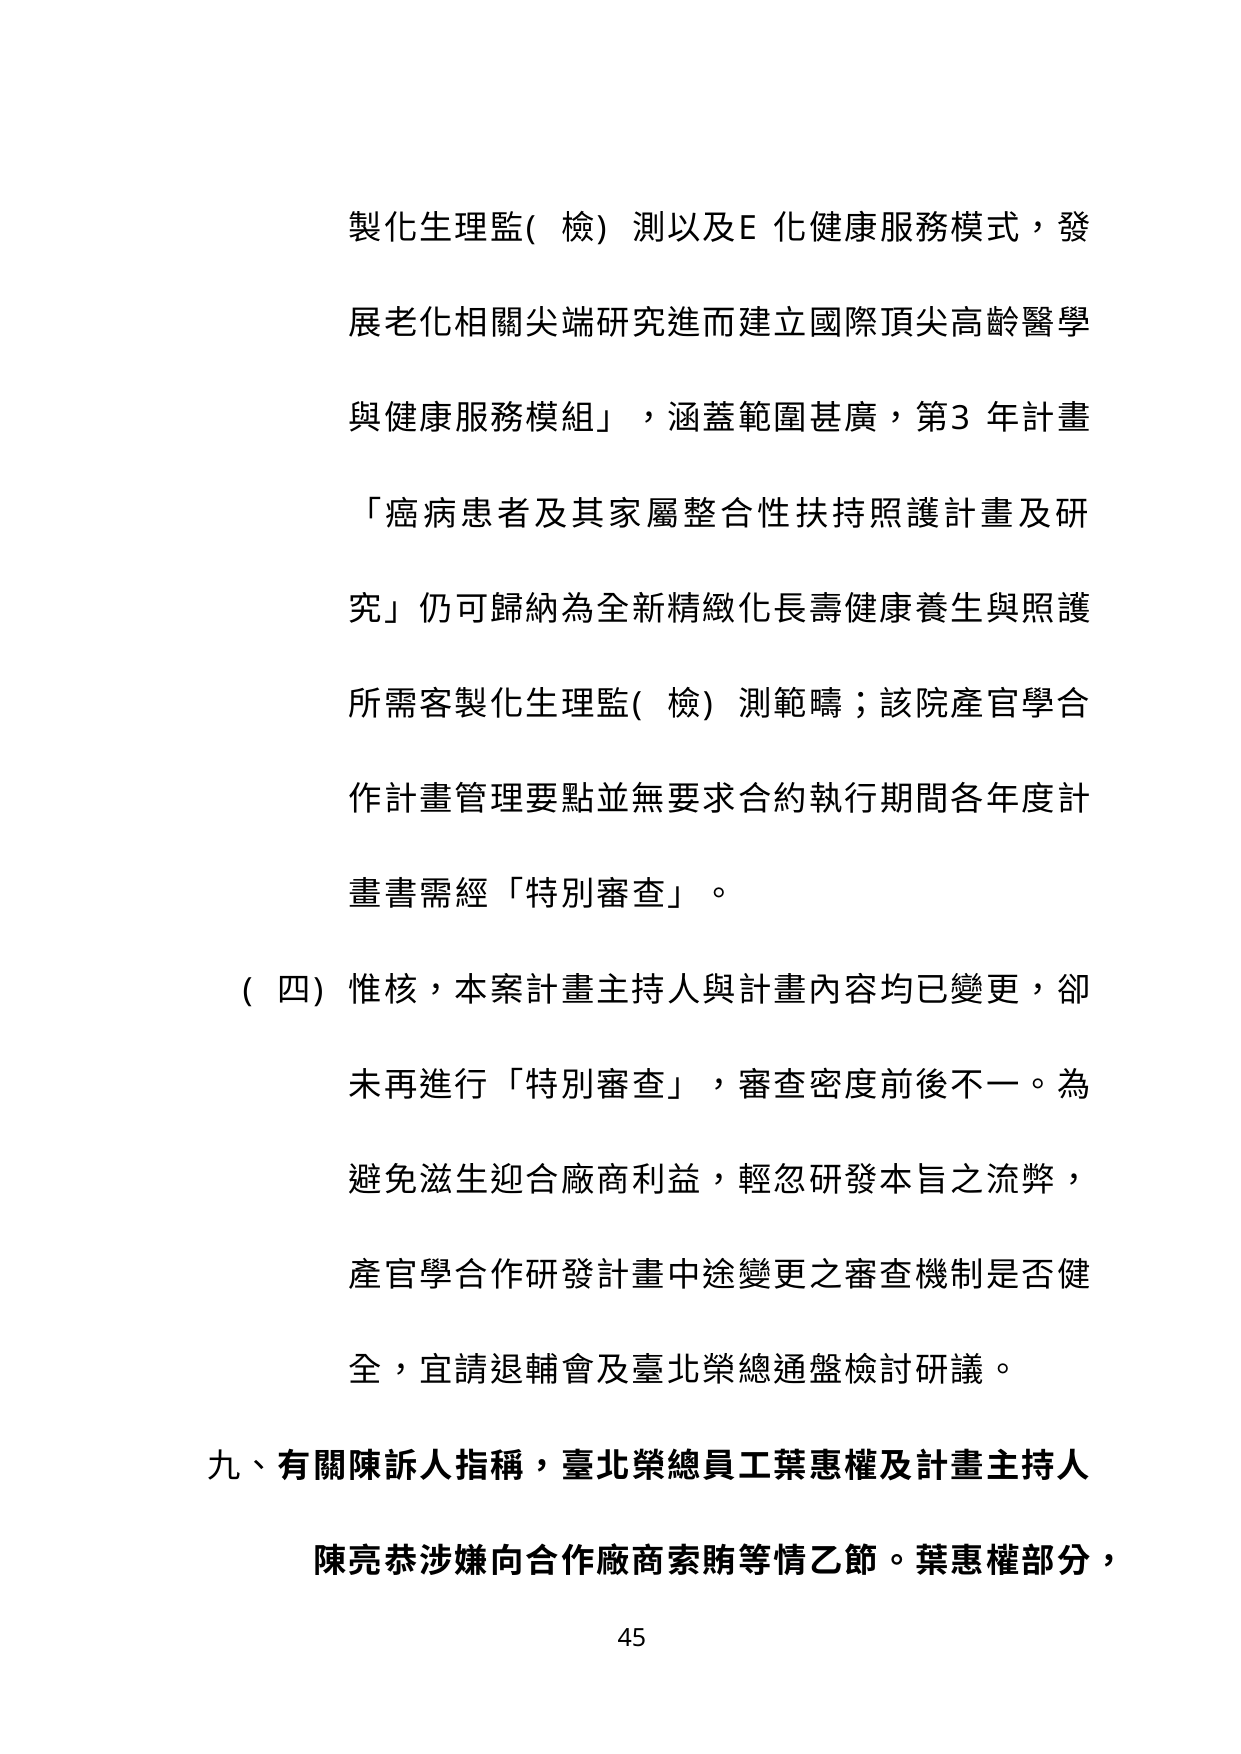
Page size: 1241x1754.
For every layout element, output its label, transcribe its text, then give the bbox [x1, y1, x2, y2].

subtitle 有關陳訴人指稱，臺北榮總員工葉惠權及計畫主持人陳亮恭涉嫌向合作廠商索賄等情乙節。葉惠權部分，確有不當向合作廠商借貸金錢之違失；陳亮恭部分，尚無確切事證足認有索賄之事實，惟陳亮恭自稱合作廠商擬贈與技術股，經其拒絕，卻未簽報其長官並知會政風單位，核有未盡謹慎之疏失。 [207, 1415, 1092, 1605]
subtitle 惟核，本案計畫主持人與計畫內容均已變更，卻未再進行「特別審查」，審查密度前後不一。為避免滋生迎合廠商利益，輕忽研發本旨之流弊，產官學合作研發計畫中途變更之審查機制是否健全，宜請退輔會及臺北榮總通盤檢討研議。 [242, 939, 1092, 1415]
